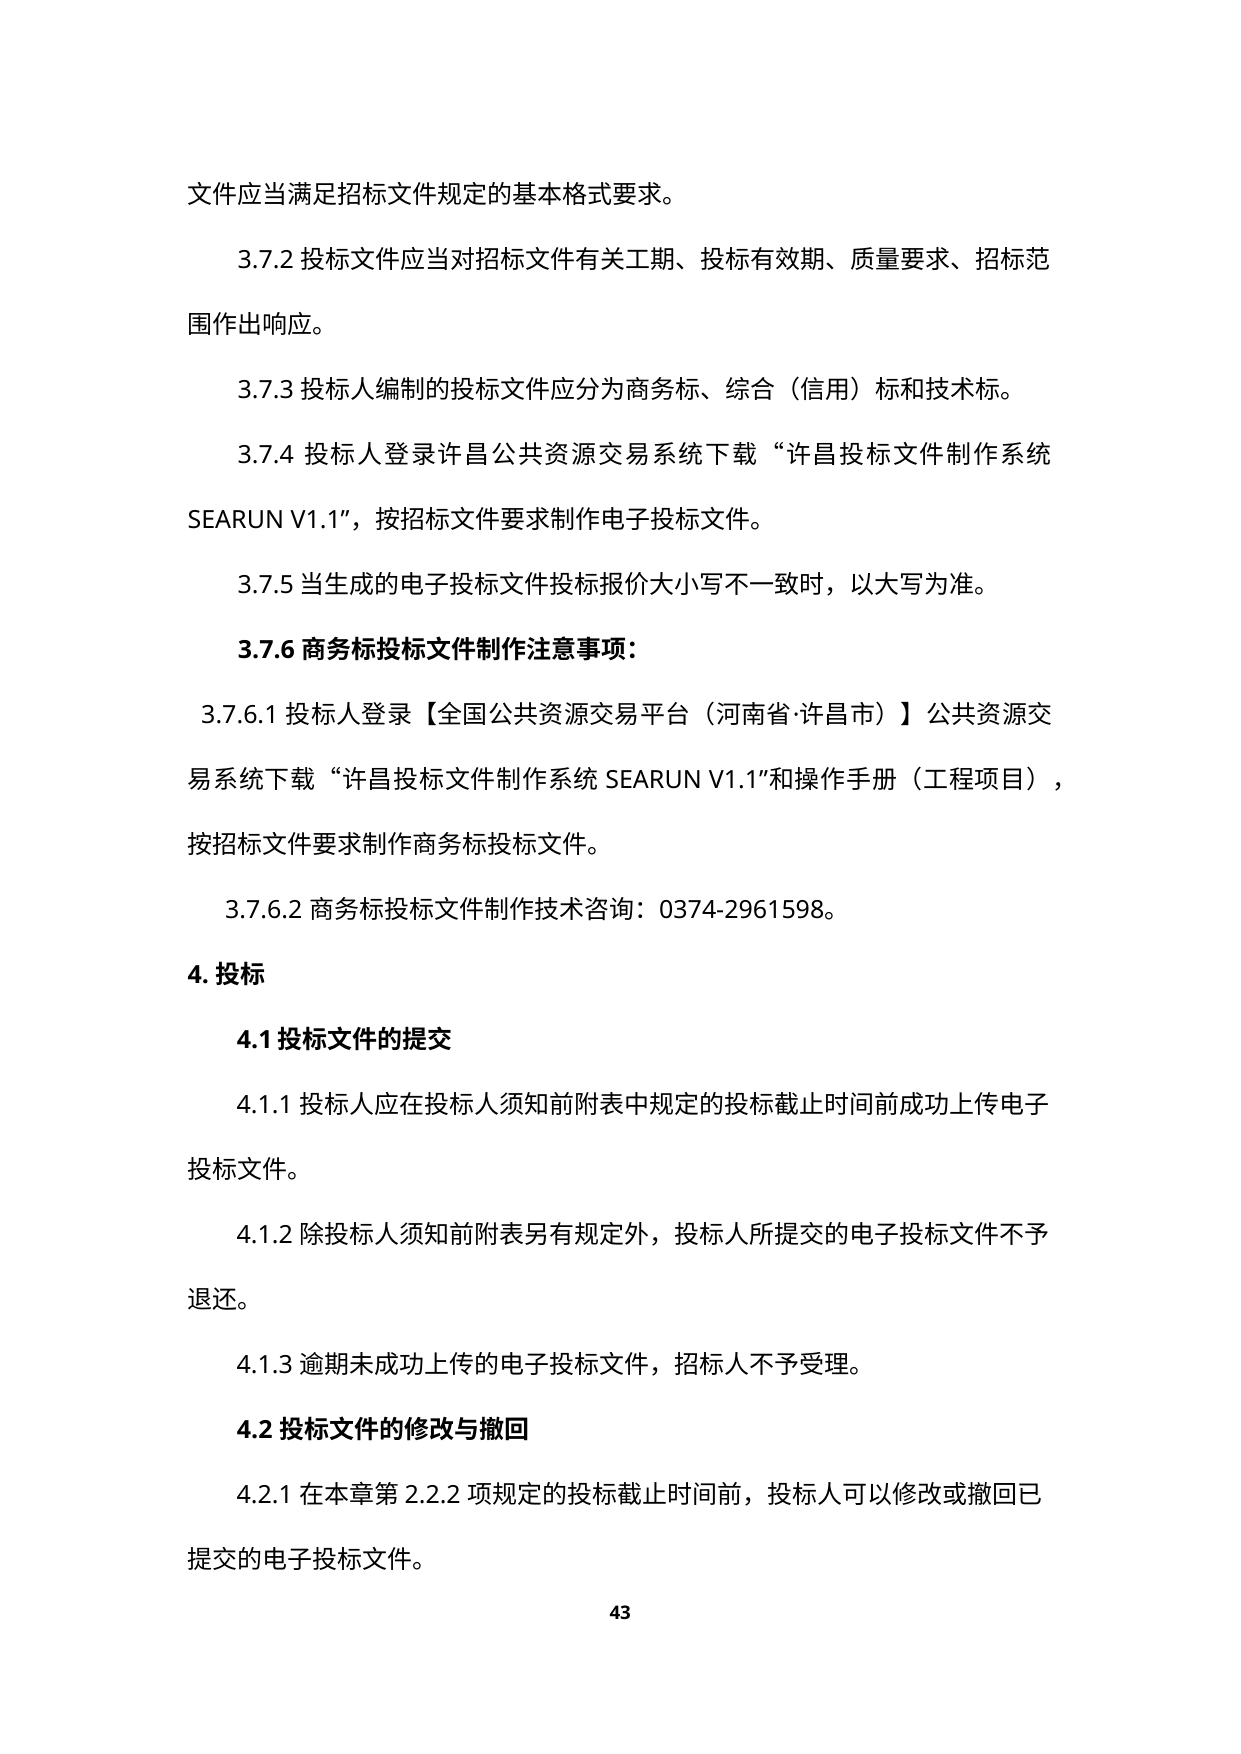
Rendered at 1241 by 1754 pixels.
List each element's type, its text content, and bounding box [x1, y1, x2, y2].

text 3.7.4 投标人登录许昌公共资源交易系统下载“许昌投标文件制作系统SEARUN V1.1”，按招标文件要求制作电子投标文件。 [187, 420, 1053, 550]
text 3.7.2 投标文件应当对招标文件有关工期、投标有效期、质量要求、招标范围作出响应。 [187, 225, 1053, 355]
text 4.1.3 逾期未成功上传的电子投标文件，招标人不予受理。 [187, 1330, 1053, 1395]
text 3.7.5当生成的电子投标文件投标报价大小写不一致时，以大写为准。 [187, 550, 1053, 615]
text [187, 160, 1053, 225]
text 3.7.6.2 商务标投标文件制作技术咨询：0374-2961598。 [187, 875, 1053, 940]
text 3.7.3 投标人编制的投标文件应分为商务标、综合（信用）标和技术标。 [187, 355, 1053, 420]
text 4.2 投标文件的修改与撤回 [187, 1395, 1053, 1460]
text 4.1.1 投标人应在投标人须知前附表中规定的投标截止时间前成功上传电子投标文件。 [187, 1070, 1053, 1200]
subtitle 4. 投标 [187, 940, 1053, 1005]
text 3.7.6.1 投标人登录【全国公共资源交易平台（河南省·许昌市）】公共资源交易系统下载“许昌投标文件制作系统SEARUN V1.1”和操作手册（工程项目），按招标文件要求制作商务标投标文件。 [187, 680, 1053, 875]
text 4.1投标文件的提交 [187, 1005, 1053, 1070]
text 4.2.1 在本章第2.2.2 项规定的投标截止时间前，投标人可以修改或撤回已提交的电子投标文件。 [187, 1460, 1053, 1590]
text 3.7.6 商务标投标文件制作注意事项： [187, 615, 1053, 680]
text 4.1.2 除投标人须知前附表另有规定外，投标人所提交的电子投标文件不予退还。 [187, 1200, 1053, 1330]
